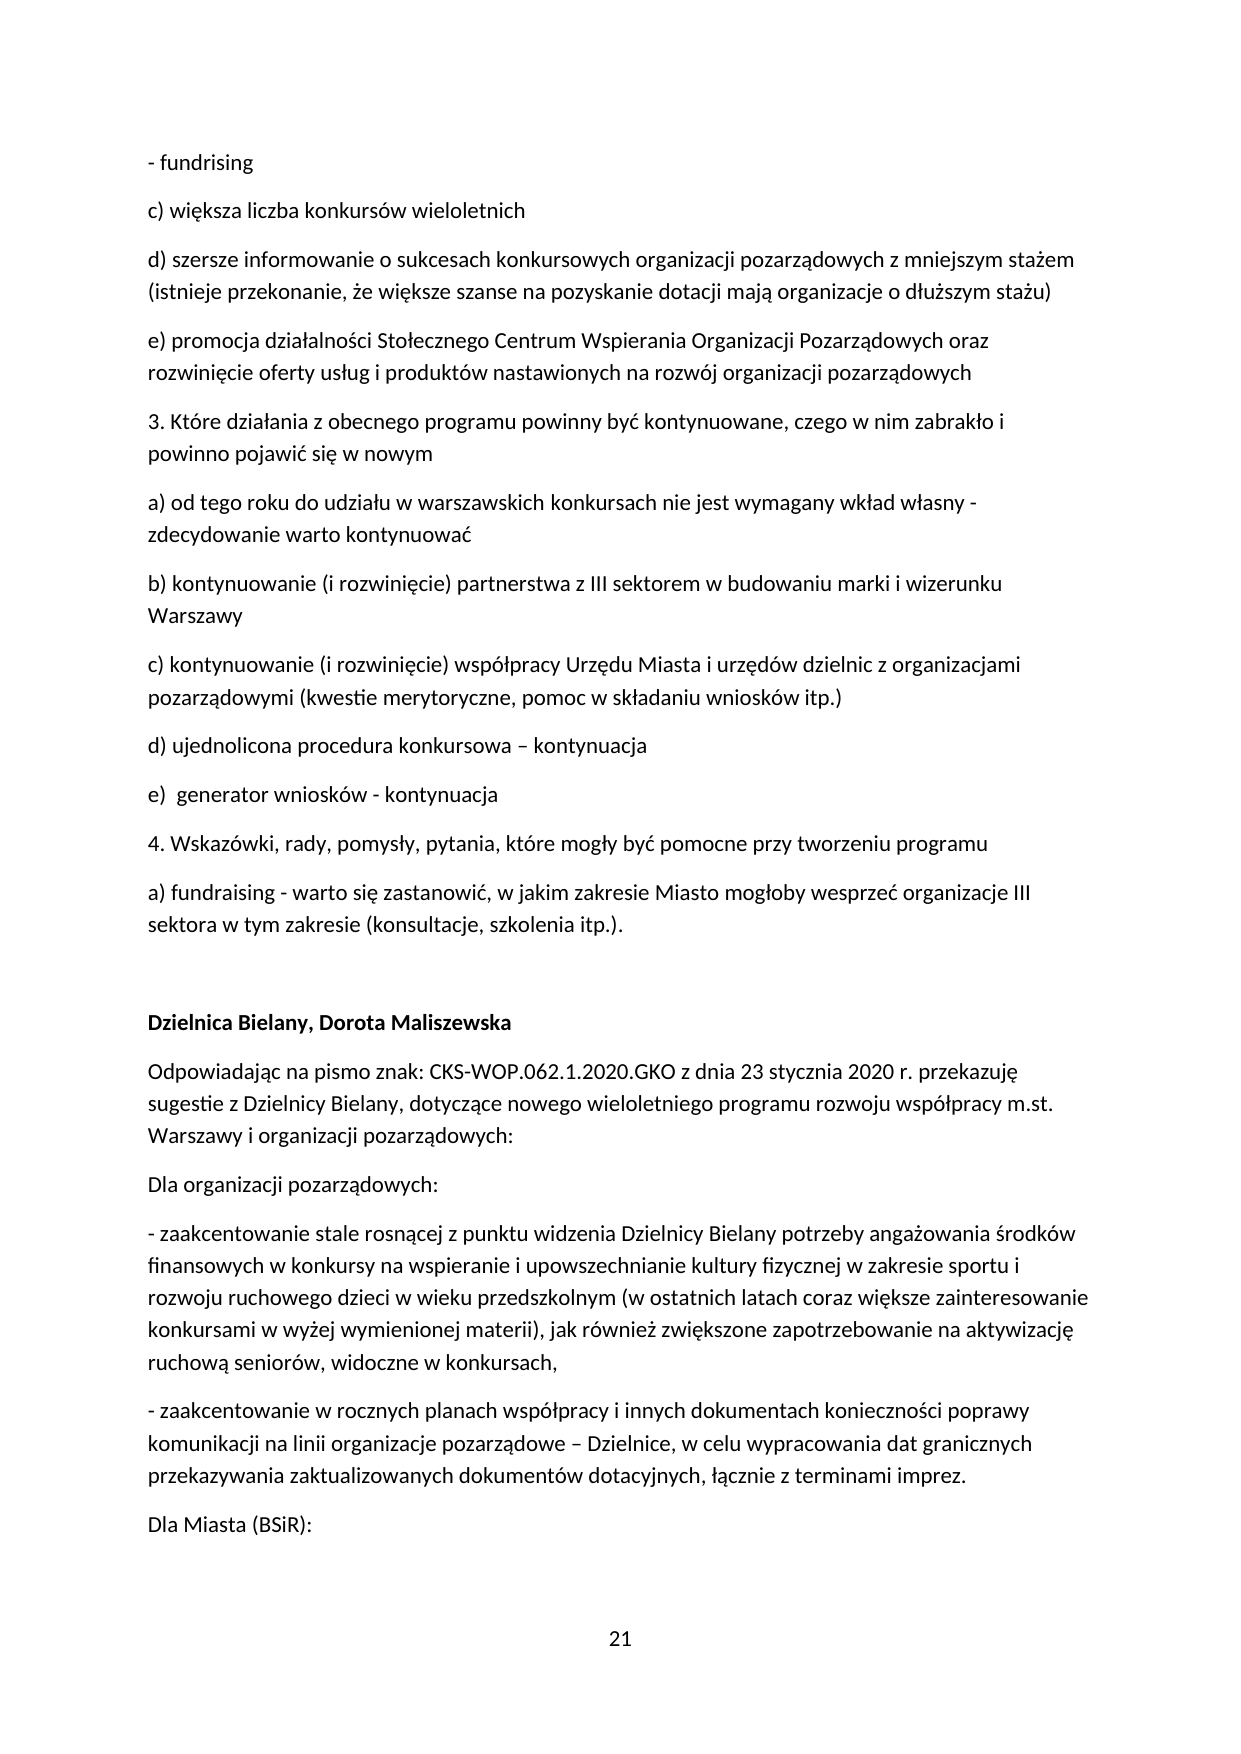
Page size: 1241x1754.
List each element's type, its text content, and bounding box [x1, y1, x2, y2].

text c) większa liczba konkursów wieloletnich [148, 196, 1093, 224]
text a) od tego roku do udziału w warszawskich konkursach nie jest wymagany wkład własny - zdecydowanie warto kontynuować [148, 488, 1093, 549]
text Dla Miasta (BSiR): [148, 1510, 1093, 1538]
text Odpowiadając na pismo znak: CKS-WOP.062.1.2020.GKO z dnia 23 stycznia 2020 r. przekazuję sugestie z Dzielnicy Bielany, dotyczące nowego wieloletniego programu rozwoju współpracy m.st. Warszawy i organizacji pozarządowych: [148, 1057, 1093, 1149]
text - zaakcentowanie w rocznych planach współpracy i innych dokumentach konieczności poprawy komunikacji na linii organizacje pozarządowe – Dzielnice, w celu wypracowania dat granicznych przekazywania zaktualizowanych dokumentów dotacyjnych, łącznie z terminami imprez. [148, 1397, 1093, 1489]
text e) promocja działalności Stołecznego Centrum Wspierania Organizacji Pozarządowych oraz rozwinięcie oferty usług i produktów nastawionych na rozwój organizacji pozarządowych [148, 326, 1093, 387]
text b) kontynuowanie (i rozwinięcie) partnerstwa z III sektorem w budowaniu marki i wizerunku Warszawy [148, 569, 1093, 630]
text e) generator wniosków - kontynuacja [148, 780, 1093, 808]
text 4. Wskazówki, rady, pomysły, pytania, które mogły być pomocne przy tworzeniu programu [148, 829, 1093, 857]
text Dzielnica Bielany, Dorota Maliszewska [148, 1008, 1093, 1036]
text a) fundraising - warto się zastanowić, w jakim zakresie Miasto mogłoby wesprzeć organizacje III sektora w tym zakresie (konsultacje, szkolenia itp.). [148, 878, 1093, 938]
text Dla organizacji pozarządowych: [148, 1170, 1093, 1198]
text - fundrising [148, 148, 1093, 176]
text d) szersze informowanie o sukcesach konkursowych organizacji pozarządowych z mniejszym stażem (istnieje przekonanie, że większe szanse na pozyskanie dotacji mają organizacje o dłuższym stażu) [148, 245, 1093, 306]
text - zaakcentowanie stale rosnącej z punktu widzenia Dzielnicy Bielany potrzeby angażowania środków finansowych w konkursy na wspieranie i upowszechnianie kultury fizycznej w zakresie sportu i rozwoju ruchowego dzieci w wieku przedszkolnym (w ostatnich latach coraz większe zainteresowanie konkursami w wyżej wymienionej materii), jak również zwiększone zapotrzebowanie na aktywizację ruchową seniorów, widoczne w konkursach, [148, 1219, 1093, 1376]
text c) kontynuowanie (i rozwinięcie) współpracy Urzędu Miasta i urzędów dzielnic z organizacjami pozarządowymi (kwestie merytoryczne, pomoc w składaniu wniosków itp.) [148, 651, 1093, 711]
text d) ujednolicona procedura konkursowa – kontynuacja [148, 732, 1093, 759]
text 3. Które działania z obecnego programu powinny być kontynuowane, czego w nim zabrakło i powinno pojawić się w nowym [148, 407, 1093, 468]
